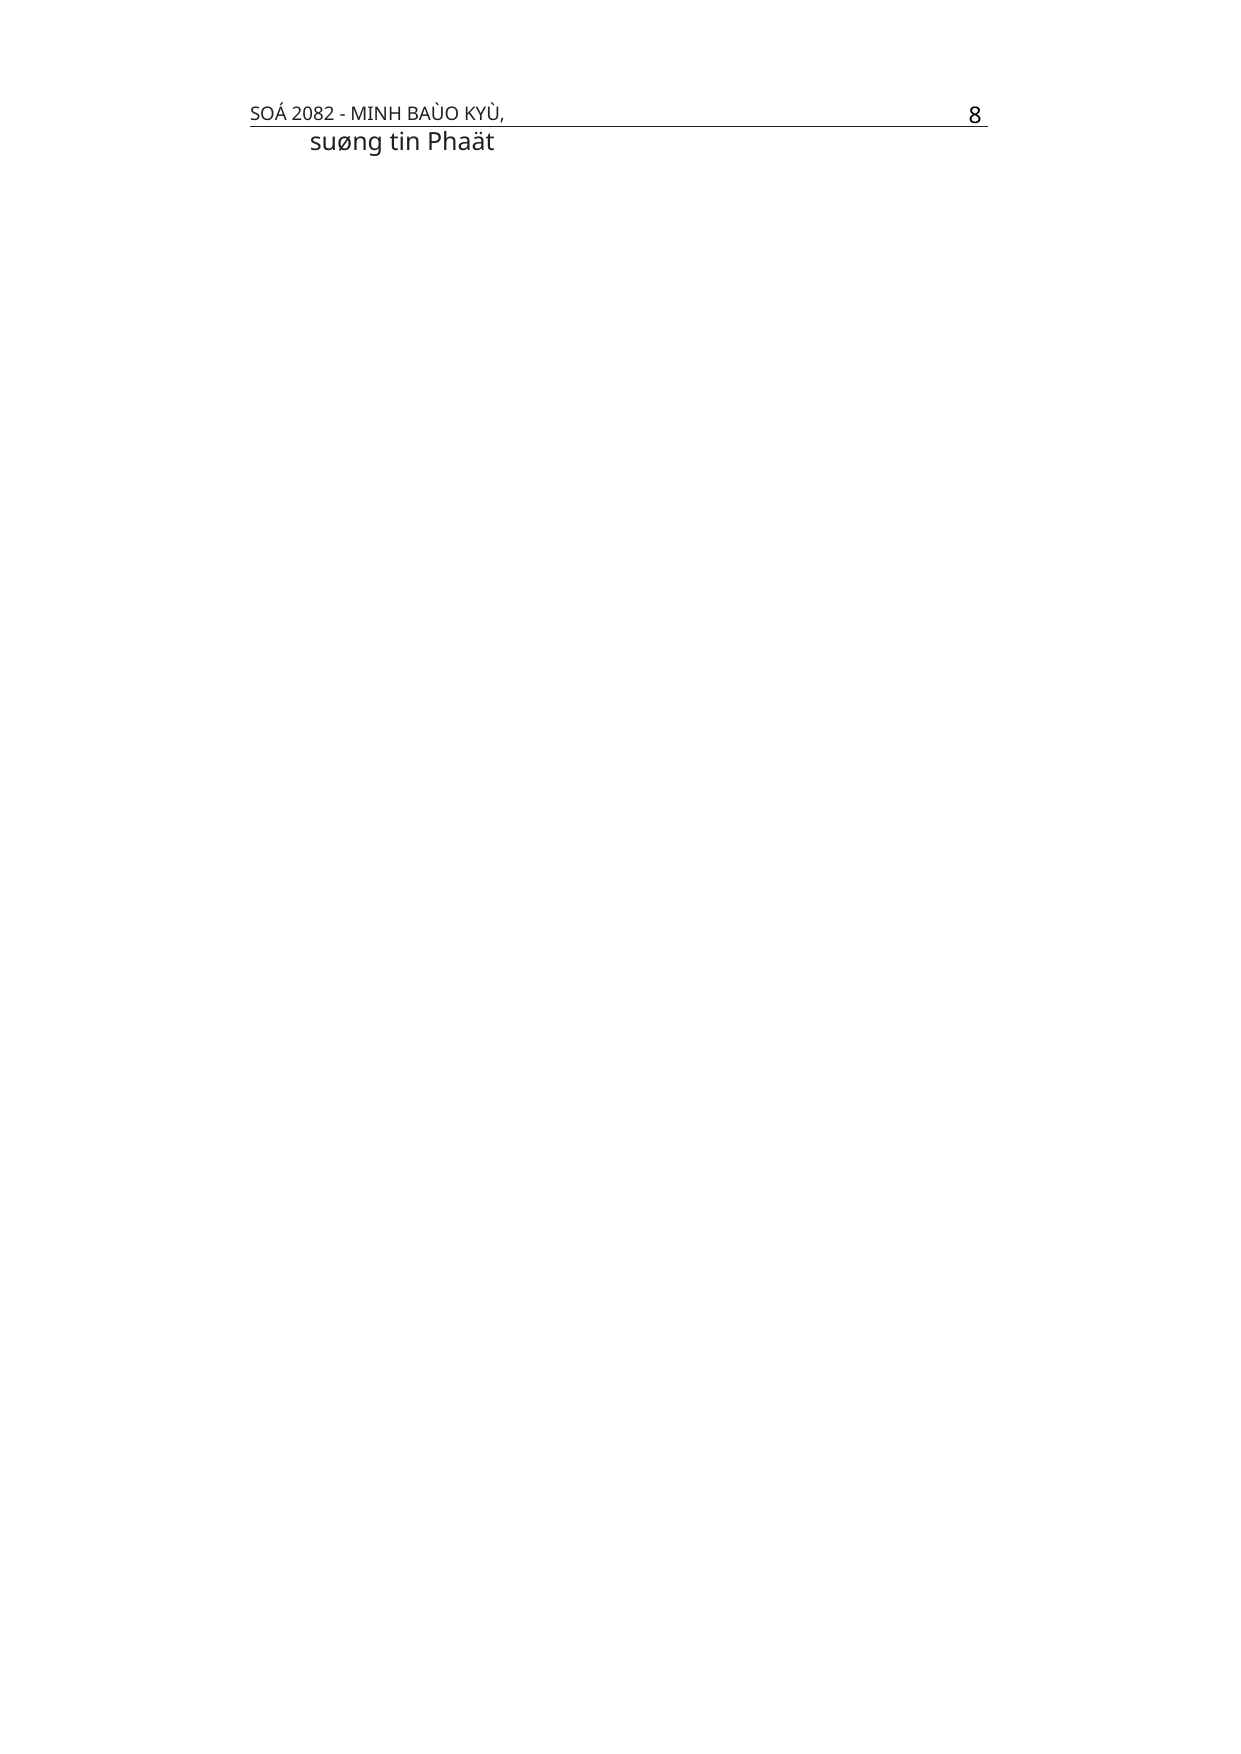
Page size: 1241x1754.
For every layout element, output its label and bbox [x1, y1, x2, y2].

text [309, 125, 1092, 157]
